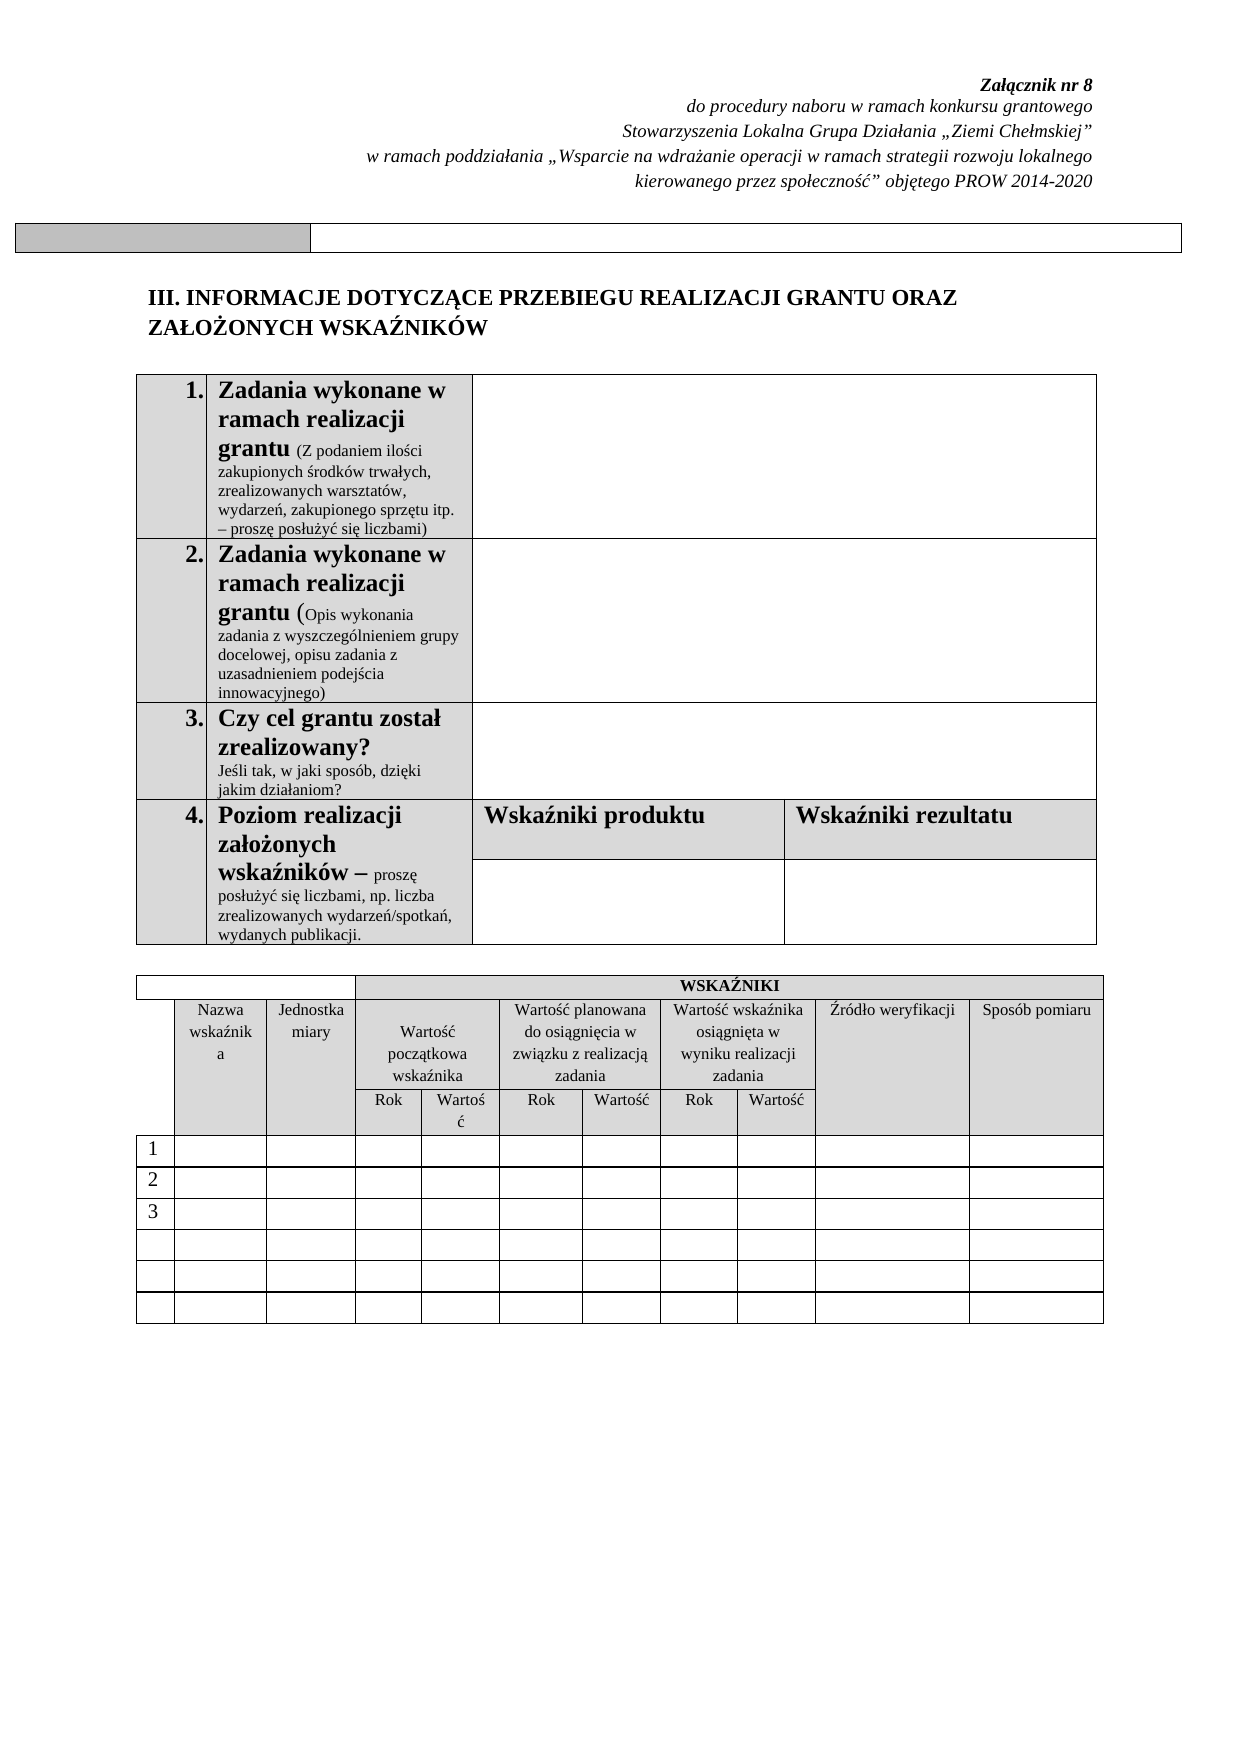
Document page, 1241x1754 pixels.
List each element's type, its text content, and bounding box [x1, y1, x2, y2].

table_cell [816, 1136, 969, 1166]
table_cell Rok [500, 1090, 582, 1135]
table_cell [738, 1168, 815, 1198]
table_cell [500, 1199, 582, 1229]
table_cell [970, 1168, 1103, 1198]
table_cell [473, 860, 784, 944]
table_cell [422, 1293, 499, 1323]
table_cell 1 [137, 1136, 174, 1166]
table_cell [816, 1230, 969, 1260]
table_cell [661, 1199, 737, 1229]
table_cell Zadania wykonane w ramach realizacji grantu (Opis wykonania zadania z wyszczególnieniem grupy docelowej, opisu zadania z uzasadnieniem podejścia innowacyjnego) [207, 539, 472, 702]
table_cell [137, 539, 206, 702]
table_cell [175, 1136, 266, 1166]
table_cell [738, 1293, 815, 1323]
table_cell [356, 1199, 421, 1229]
table_cell 3 [137, 1199, 174, 1229]
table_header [311, 224, 1181, 252]
table_header WSKAŹNIKI [356, 976, 1103, 999]
text III. INFORMACJE DOTYCZĄCE PRZEBIEGU REALIZACJI GRANTU ORAZ ZAŁOŻONYCH WSKAŹNIKÓW [148, 283, 1093, 340]
table_cell Czy cel grantu został zrealizowany? Jeśli tak, w jaki sposób, dzięki jakim działaniom? [207, 703, 472, 799]
table_cell [356, 1261, 421, 1291]
table_cell [422, 1261, 499, 1291]
table_cell [583, 1261, 660, 1291]
table_cell [970, 1293, 1103, 1323]
table_header [137, 976, 355, 999]
table_cell Jednostka miary [267, 1000, 355, 1135]
table_cell [500, 1168, 582, 1198]
table_cell [661, 1261, 737, 1291]
table_cell [738, 1199, 815, 1229]
table_cell [473, 539, 1096, 702]
table_cell Wskaźniki produktu [473, 800, 784, 859]
table_cell Wskaźniki rezultatu [785, 800, 1096, 859]
table_cell [422, 1230, 499, 1260]
table_cell Nazwa wskaźnika [175, 1000, 266, 1135]
table_cell [175, 1199, 266, 1229]
table_cell [583, 1199, 660, 1229]
table_cell [267, 1199, 355, 1229]
table_cell [785, 860, 1096, 944]
table_cell [136, 1000, 174, 1135]
table_cell [267, 1261, 355, 1291]
table_cell [738, 1136, 815, 1166]
table_cell [356, 1293, 421, 1323]
table_header Zadania wykonane w ramach realizacji grantu (Z podaniem ilości zakupionych środków trwałych, zrealizowanych warsztatów, wydarzeń, zakupionego sprzętu itp. – proszę posłużyć się liczbami) [207, 375, 472, 538]
table_cell Wartość [422, 1090, 499, 1135]
table_cell [267, 1293, 355, 1323]
table_cell [356, 1136, 421, 1166]
table_cell [137, 1230, 174, 1260]
table_cell [137, 1293, 174, 1323]
table_cell [500, 1230, 582, 1260]
table_cell [175, 1261, 266, 1291]
table_header [473, 375, 1096, 538]
table_cell Wartość [738, 1090, 815, 1135]
table_cell [661, 1136, 737, 1166]
table_cell Poziom realizacji założonych wskaźników – proszę posłużyć się liczbami, np. liczba zrealizowanych wydarzeń/spotkań, wydanych publikacji. [207, 800, 472, 944]
table_cell [583, 1168, 660, 1198]
table_cell [267, 1136, 355, 1166]
table_cell Wartość [583, 1090, 660, 1135]
table_cell [738, 1230, 815, 1260]
table_cell [422, 1168, 499, 1198]
table_cell [738, 1261, 815, 1291]
table_cell [816, 1199, 969, 1229]
table_cell [583, 1230, 660, 1260]
table_cell [661, 1293, 737, 1323]
table_cell [500, 1136, 582, 1166]
table_cell [137, 1261, 174, 1291]
table_cell [267, 1230, 355, 1260]
table_cell [500, 1293, 582, 1323]
table_cell [473, 703, 1096, 799]
table_cell [583, 1136, 660, 1166]
table_cell [970, 1199, 1103, 1229]
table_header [16, 224, 310, 252]
table_cell [137, 703, 206, 799]
table_cell Sposób pomiaru [970, 1000, 1103, 1135]
table_cell [661, 1230, 737, 1260]
table_cell [175, 1168, 266, 1198]
table_cell [137, 800, 206, 944]
table_cell Rok [356, 1090, 421, 1135]
table_cell [175, 1230, 266, 1260]
table_cell [422, 1136, 499, 1166]
table_cell [267, 1168, 355, 1198]
table_cell [175, 1293, 266, 1323]
table_cell [970, 1136, 1103, 1166]
table_cell [583, 1293, 660, 1323]
table_cell [661, 1168, 737, 1198]
table_cell [816, 1168, 969, 1198]
table_cell Wartość początkowa wskaźnika [356, 1000, 499, 1089]
table_cell [500, 1261, 582, 1291]
table_cell [356, 1230, 421, 1260]
table_header [137, 375, 206, 538]
table_cell Wartość planowana do osiągnięcia w związku z realizacją zadania [500, 1000, 660, 1089]
table_cell Rok [661, 1090, 737, 1135]
table_cell [816, 1293, 969, 1323]
table_cell Źródło weryfikacji [816, 1000, 969, 1135]
table_cell [816, 1261, 969, 1291]
table_cell [970, 1230, 1103, 1260]
table_cell 2 [137, 1168, 174, 1198]
table_cell [422, 1199, 499, 1229]
table_cell Wartość wskaźnika osiągnięta w wyniku realizacji zadania [661, 1000, 815, 1089]
table_cell [356, 1168, 421, 1198]
table_cell [970, 1261, 1103, 1291]
